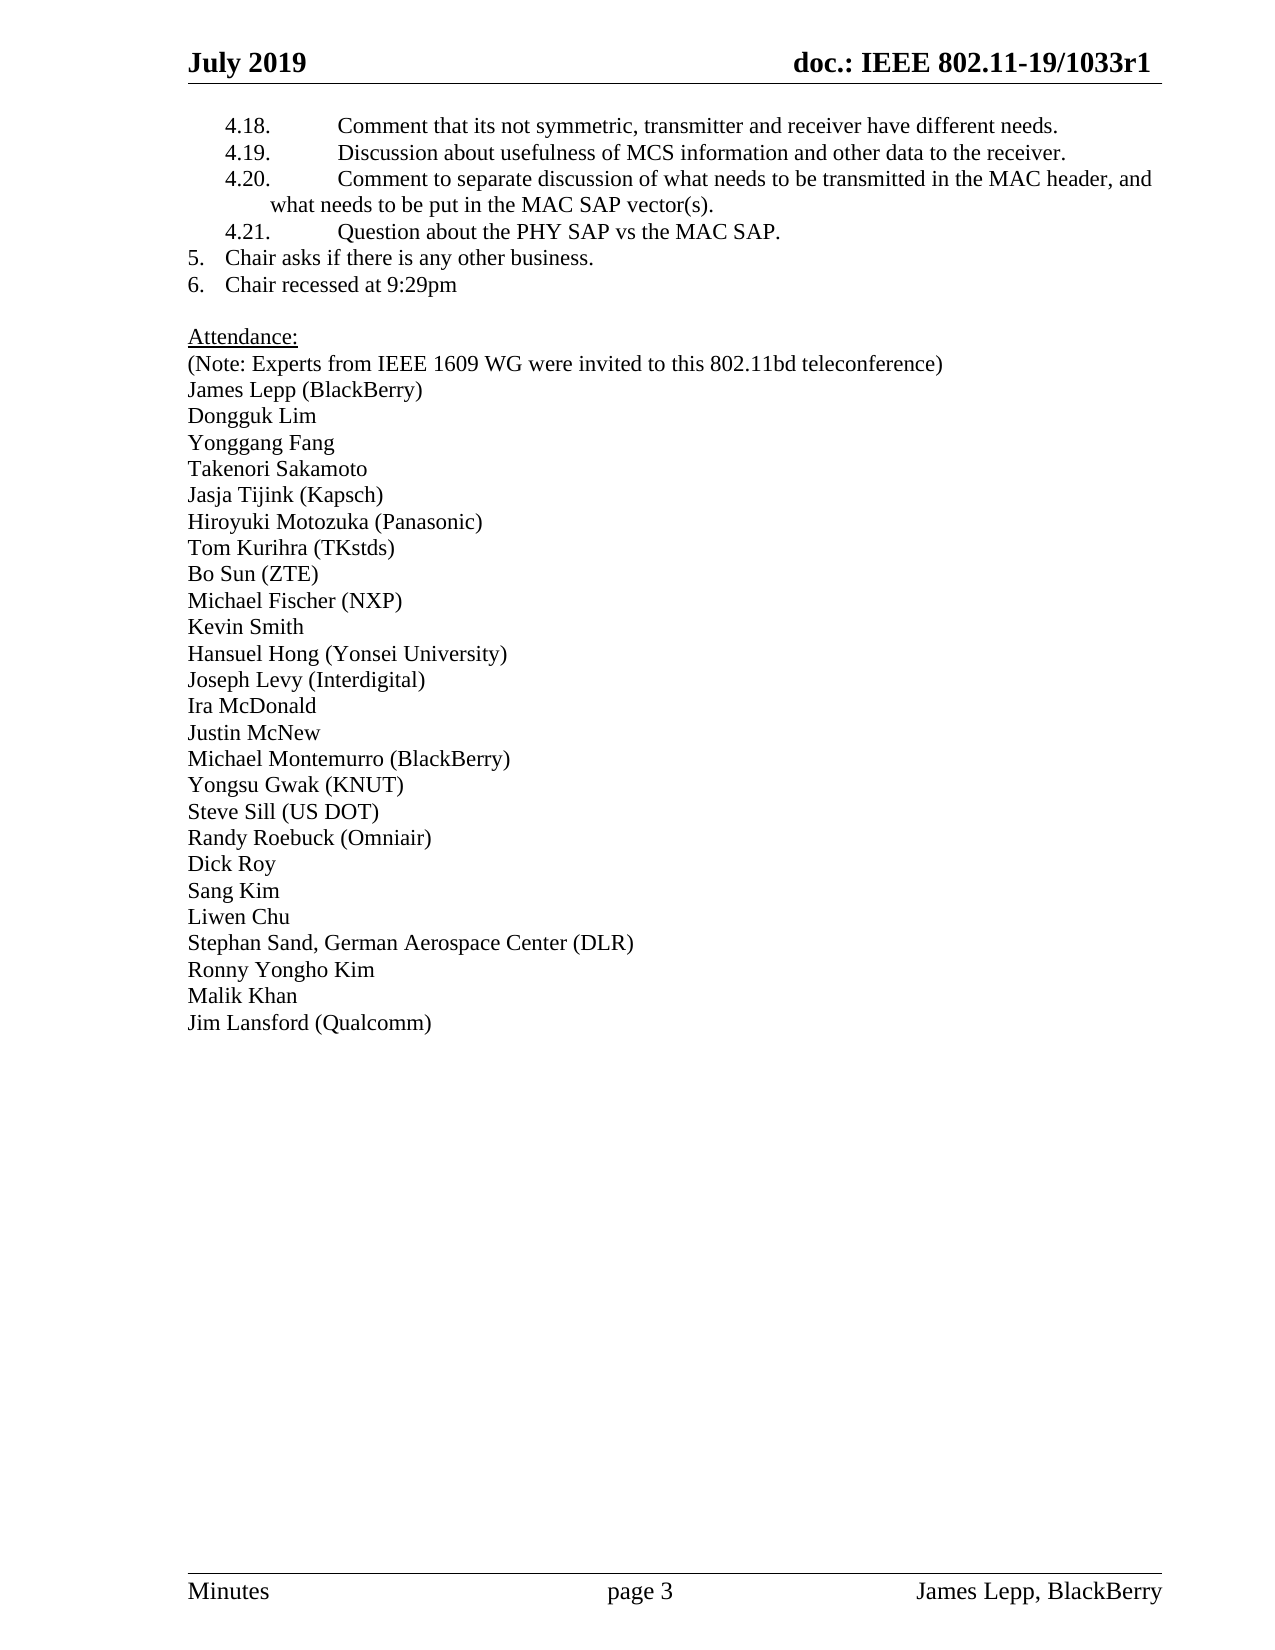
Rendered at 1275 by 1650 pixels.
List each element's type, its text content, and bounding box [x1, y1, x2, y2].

list Comment to separate discussion of what needs to be transmitted in the MAC header, and what needs to be put in the MAC SAP vector(s). [225, 165, 1162, 218]
list Chair asks if there is any other business. [187, 244, 1162, 271]
text Michael Montemurro (BlackBerry) [187, 745, 1162, 771]
text Jim Lansford (Qualcomm) [187, 1008, 1162, 1035]
text Tom Kurihra (TKstds) [187, 534, 1162, 561]
text Ronny Yongho Kim [187, 956, 1162, 982]
text Takenori Sakamoto [187, 455, 1162, 481]
text (Note: Experts from IEEE 1609 WG were invited to this 802.11bd teleconference) [187, 350, 1162, 376]
text Yongsu Gwak (KNUT) [187, 771, 1162, 798]
text Bo Sun (ZTE) [187, 561, 1162, 587]
text Yonggang Fang [187, 429, 1162, 455]
text Justin McNew [187, 719, 1162, 745]
text Dongguk Lim [187, 402, 1162, 429]
text Joseph Levy (Interdigital) [187, 666, 1162, 692]
text Stephan Sand, German Aerospace Center (DLR) [187, 929, 1162, 956]
text Hiroyuki Motozuka (Panasonic) [187, 508, 1162, 534]
text Dick Roy [187, 850, 1162, 877]
text Liwen Chu [187, 903, 1162, 929]
text Michael Fischer (NXP) [187, 587, 1162, 613]
text Ira McDonald [187, 692, 1162, 719]
text Attendance: [187, 323, 1162, 350]
list Chair recessed at 9:29pm [187, 271, 1162, 297]
list Discussion about usefulness of MCS information and other data to the receiver. [225, 139, 1162, 165]
list Comment that its not symmetric, transmitter and receiver have different needs. [225, 112, 1162, 139]
text James Lepp (BlackBerry) [187, 376, 1162, 402]
text Randy Roebuck (Omniair) [187, 824, 1162, 850]
text Kevin Smith [187, 613, 1162, 639]
text Sang Kim [187, 877, 1162, 903]
text Steve Sill (US DOT) [187, 798, 1162, 824]
text Hansuel Hong (Yonsei University) [187, 639, 1162, 666]
text Malik Khan [187, 982, 1162, 1008]
text Jasja Tijink (Kapsch) [187, 481, 1162, 508]
list Question about the PHY SAP vs the MAC SAP. [225, 218, 1162, 244]
